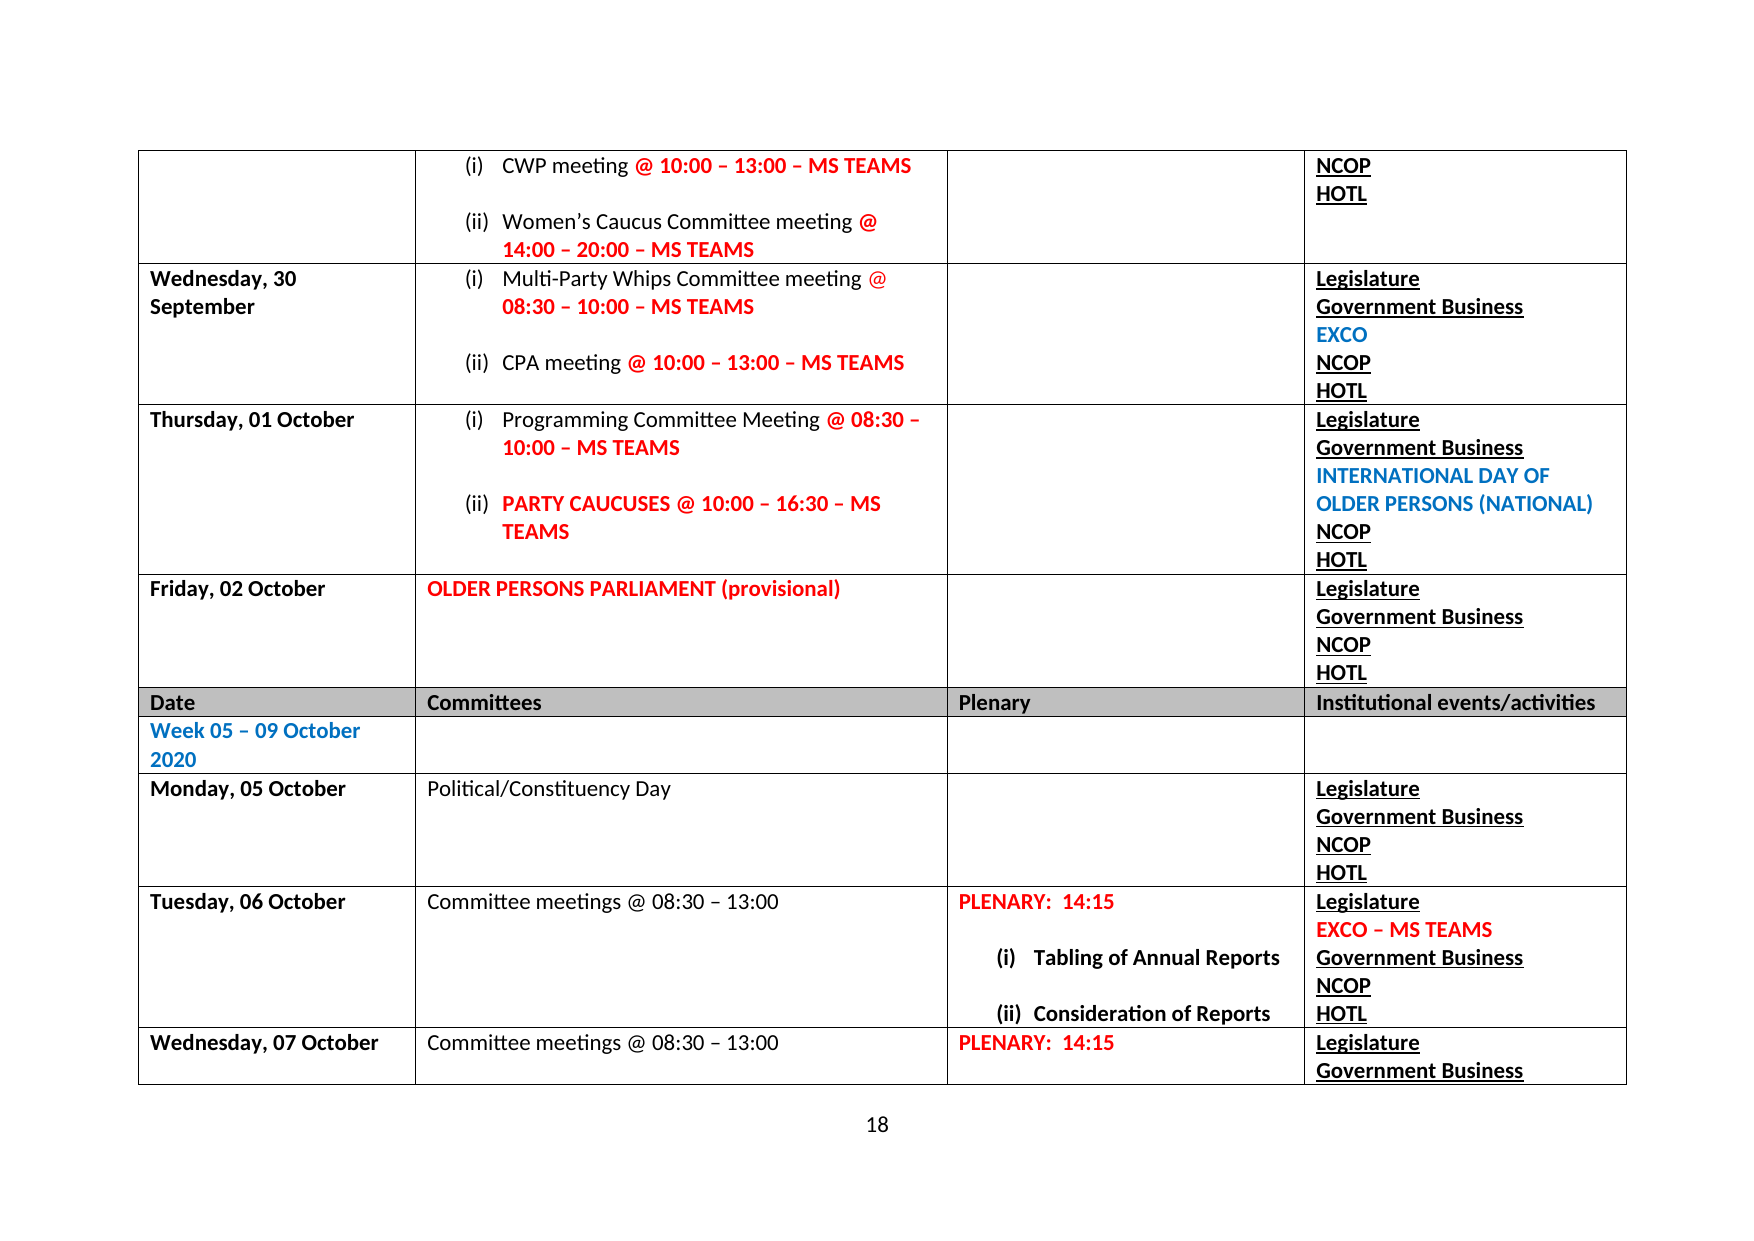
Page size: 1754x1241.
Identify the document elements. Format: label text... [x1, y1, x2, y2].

table_cell [948, 264, 1304, 404]
table_cell [416, 717, 947, 773]
table_cell Week 05 – 09 October 2020 [139, 717, 415, 773]
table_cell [416, 1028, 947, 1084]
table_cell Programming Committee Meeting @ 08:30 – 10:00 – MS TEAMS PARTY CAUCUSES @ 10:00 – 16:30 – MS TEAMS [416, 405, 947, 573]
table_cell Multi-Party Whips Committee meeting @ 08:30 – 10:00 – MS TEAMS CPA meeting @ 10:00 – 13:00 – MS TEAMS [416, 264, 947, 404]
table_cell Monday, 05 October [139, 774, 415, 886]
table_cell Tuesday, 06 October [139, 887, 415, 1027]
table_cell [948, 774, 1304, 886]
table_cell [1305, 717, 1626, 773]
table_cell [948, 405, 1304, 573]
table_cell Committees [416, 688, 947, 716]
table_cell Plenary [948, 688, 1304, 716]
table_cell OLDER PERSONS PARLIAMENT (provisional) [416, 575, 947, 687]
table_cell Legislature Government Business NCOP HOTL [1305, 575, 1626, 687]
table_cell Legislature Government Business INTERNATIONAL DAY OF OLDER PERSONS (NATIONAL) NCOP HOTL [1305, 405, 1626, 573]
table_cell Political/Constituency Day [416, 774, 947, 886]
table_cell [948, 1028, 1304, 1084]
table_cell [139, 151, 415, 263]
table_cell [1305, 151, 1626, 263]
table_cell Legislature Government Business EXCO NCOP HOTL [1305, 264, 1626, 404]
table_cell [948, 151, 1304, 263]
table_cell Date [139, 688, 415, 716]
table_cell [139, 1028, 415, 1084]
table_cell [1305, 1028, 1626, 1084]
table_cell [416, 151, 947, 263]
table_cell PLENARY: 14:15 Tabling of Annual Reports Consideration of Reports [948, 887, 1304, 1027]
table_cell Thursday, 01 October [139, 405, 415, 573]
table_cell Legislature Government Business NCOP HOTL [1305, 774, 1626, 886]
table_cell Friday, 02 October [139, 575, 415, 687]
table_cell Wednesday, 30 September [139, 264, 415, 404]
table_cell Legislature EXCO – MS TEAMS Government Business NCOP HOTL [1305, 887, 1626, 1027]
table_cell [948, 575, 1304, 687]
table_cell Institutional events/activities [1305, 688, 1626, 716]
table_cell [948, 717, 1304, 773]
table_cell Committee meetings @ 08:30 – 13:00 [416, 887, 947, 1027]
